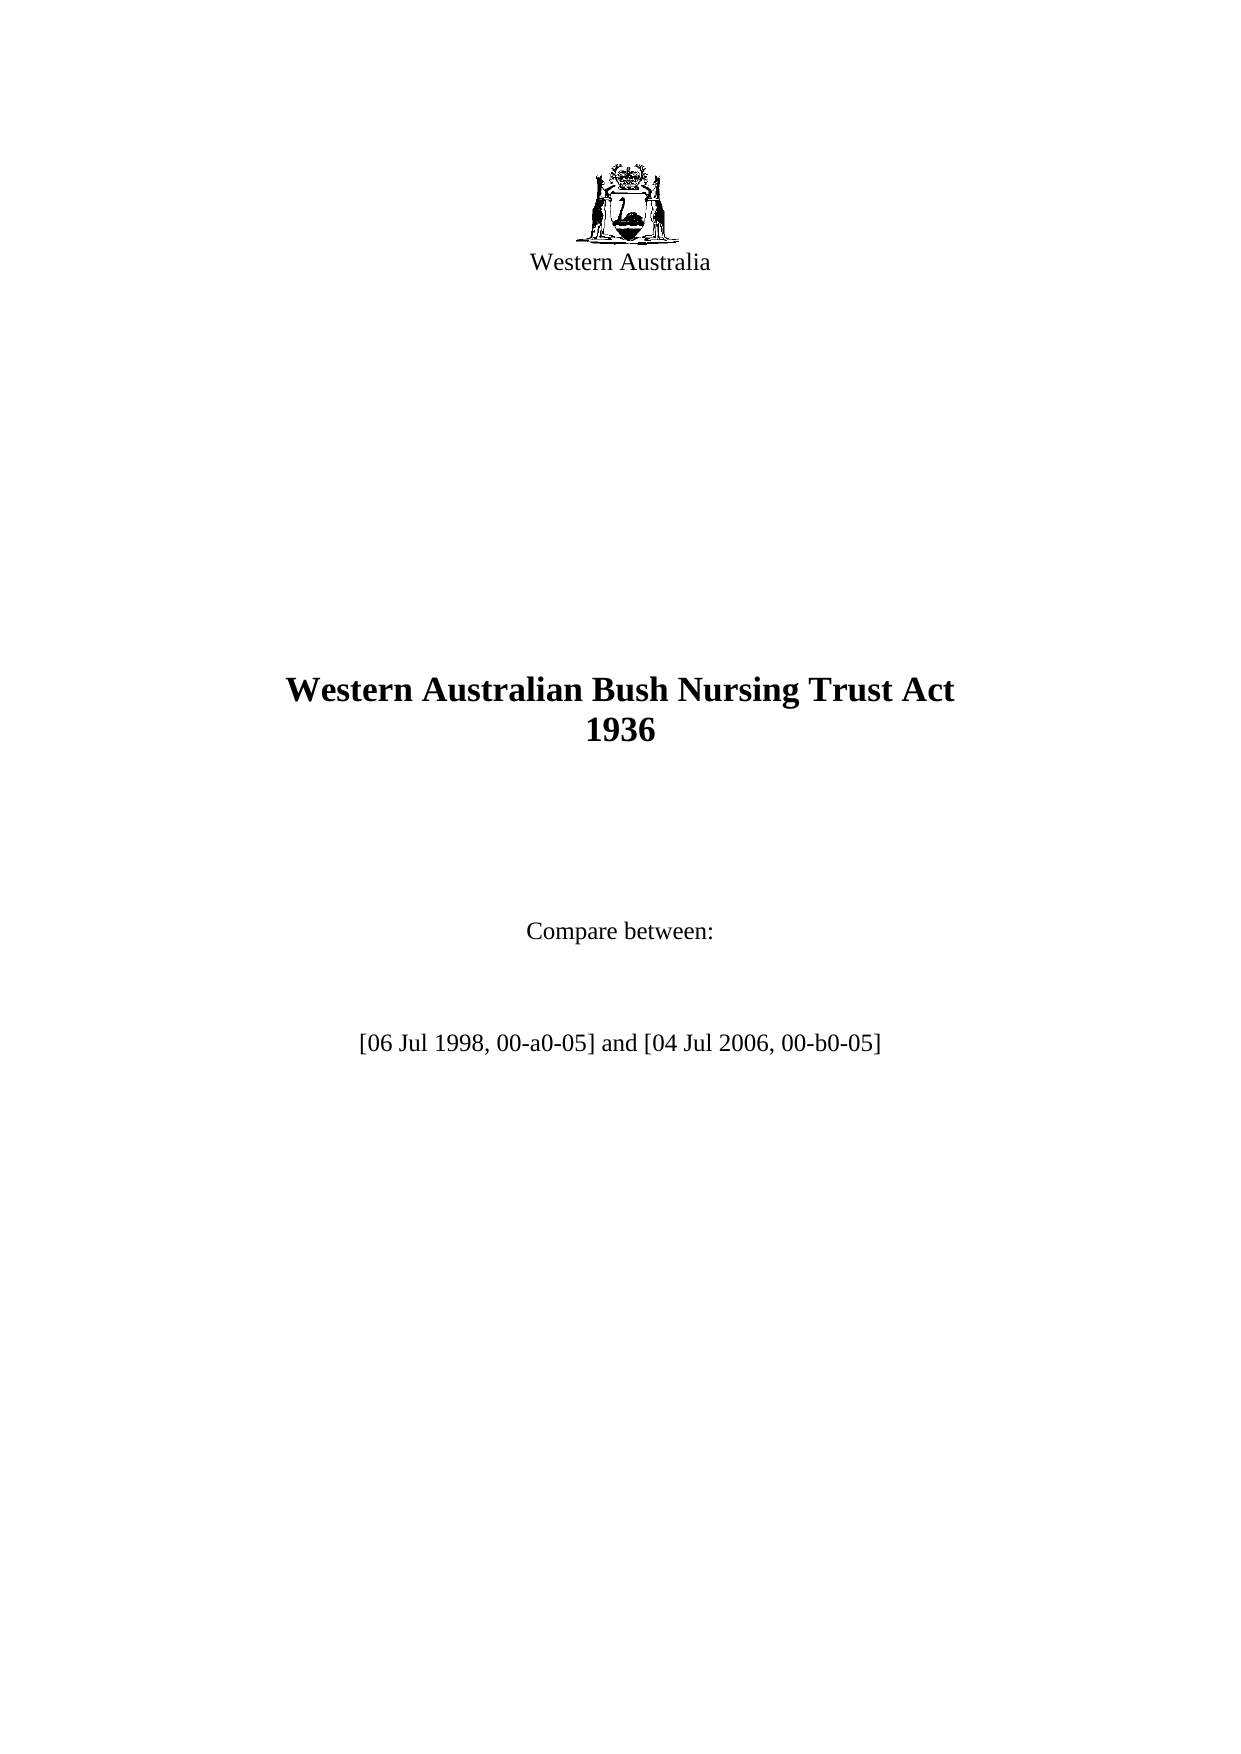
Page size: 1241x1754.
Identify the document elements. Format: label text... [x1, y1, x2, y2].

text Compare between: [251, 916, 990, 945]
text [06 Jul 1998, 00-a0-05] and [04 Jul 2006, 00-b0-05] [251, 1028, 990, 1057]
picture [575, 162, 679, 246]
text Western Australia [251, 247, 990, 276]
text Western Australian Bush Nursing Trust Act 1936 [251, 668, 990, 749]
